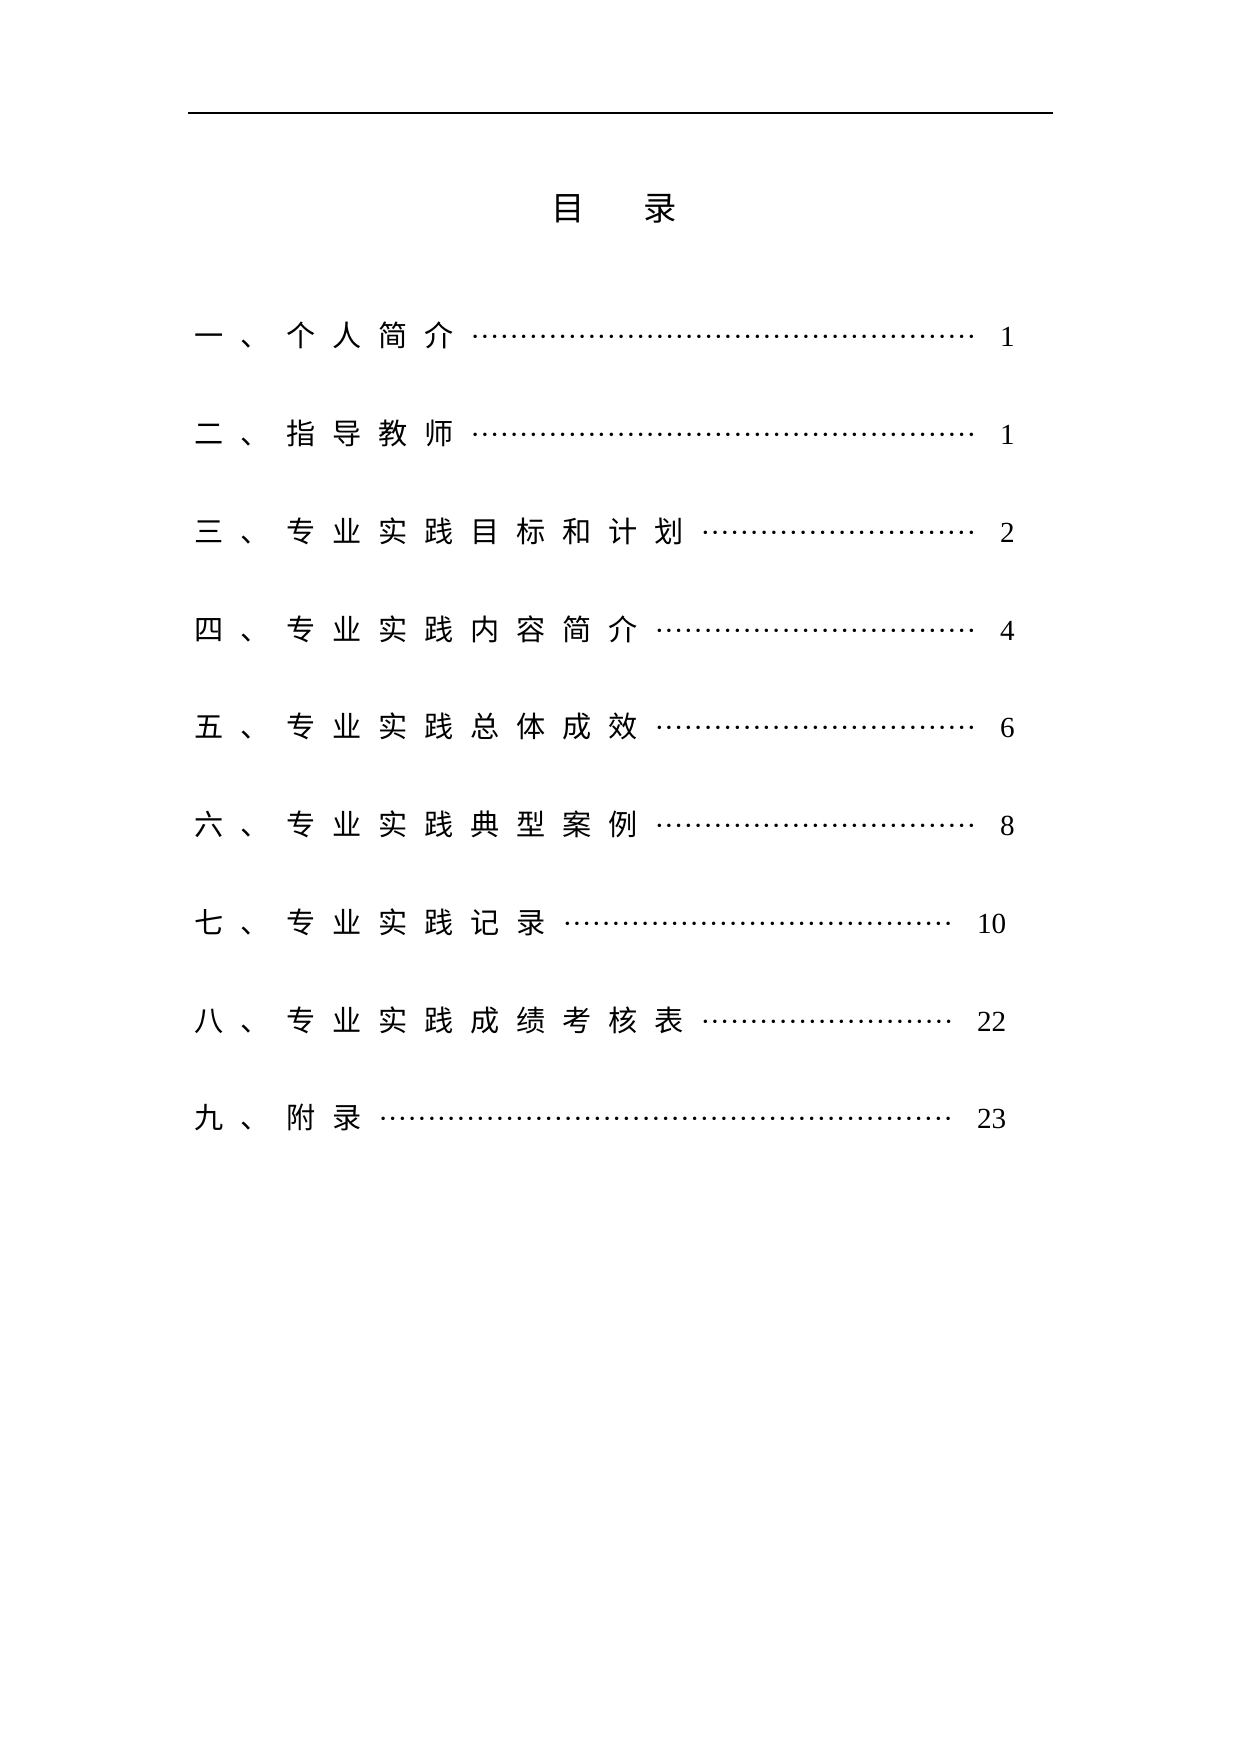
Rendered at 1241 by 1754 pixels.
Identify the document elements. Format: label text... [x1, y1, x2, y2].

text 目 录 [194, 168, 1046, 244]
text 六、专业实践典型案例 8 [194, 784, 1046, 861]
text 九、附录 23 [194, 1078, 1046, 1154]
text 一、个人简介 1 [194, 295, 1046, 372]
text 二、指导教师 1 [194, 393, 1046, 470]
text 五、专业实践总体成效 6 [194, 687, 1046, 763]
text 三、专业实践目标和计划 2 [194, 491, 1046, 568]
text 四、专业实践内容简介 4 [194, 589, 1046, 666]
text 八、专业实践成绩考核表 22 [194, 980, 1046, 1057]
text 七、专业实践记录 10 [194, 882, 1046, 959]
